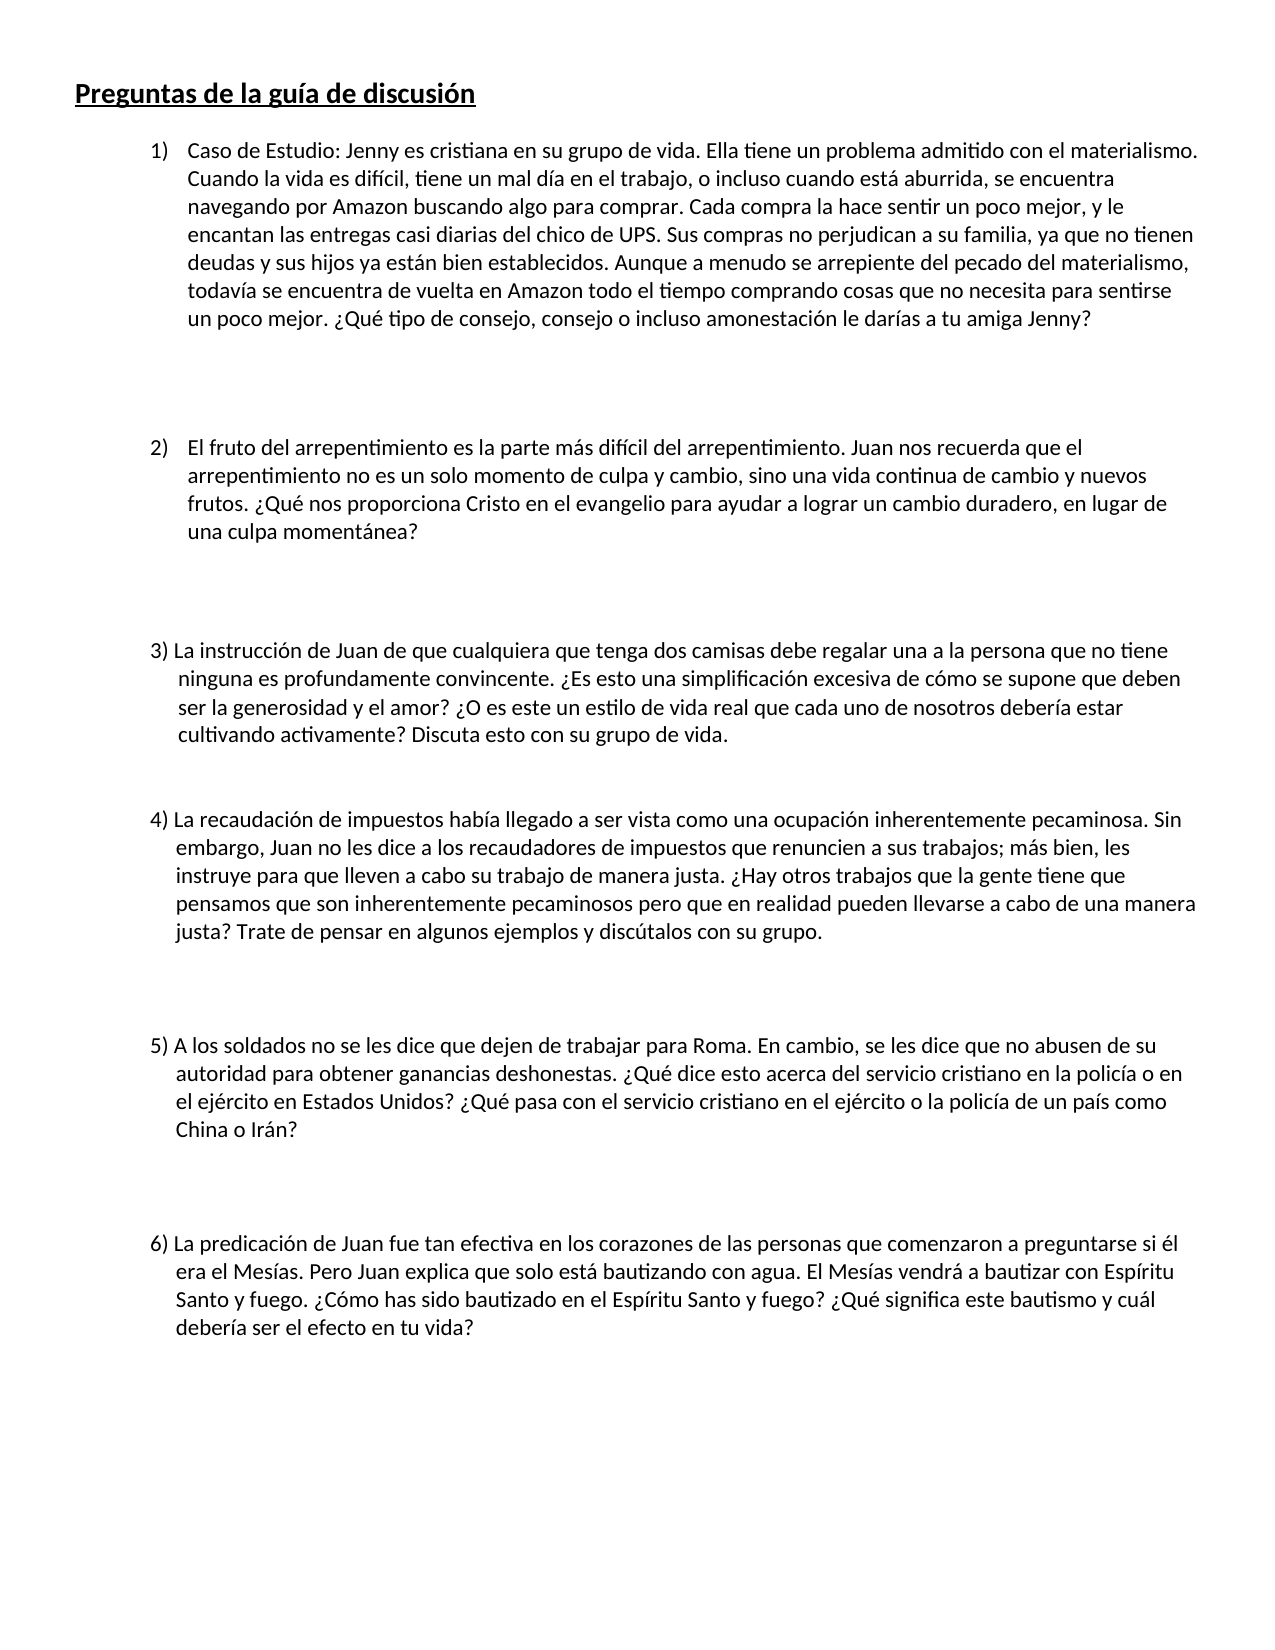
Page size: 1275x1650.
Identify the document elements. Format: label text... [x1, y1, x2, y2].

text el ejército en Estados Unidos? ¿Qué pasa con el servicio cristiano en el ejército o la policía de un país como [150, 1087, 1200, 1115]
text justa? Trate de pensar en algunos ejemplos y discútalos con su grupo. [150, 917, 1200, 945]
text ser la generosidad y el amor? ¿O es este un estilo de vida real que cada uno de nosotros debería estar [75, 693, 1200, 721]
text pensamos que son inherentemente pecaminosos pero que en realidad pueden llevarse a cabo de una manera [150, 889, 1200, 917]
text Preguntas de la guía de discusión [75, 75, 1200, 111]
list El fruto del arrepentimiento es la parte más difícil del arrepentimiento. Juan nos recuerda que el arrepentimiento no es un solo momento de culpa y cambio, sino una vida continua de cambio y nuevos frutos. ¿Qué nos proporciona Cristo en el evangelio para ayudar a lograr un cambio duradero, en lugar de una culpa momentánea? [150, 433, 1200, 545]
text 6) La predicación de Juan fue tan efectiva en los corazones de las personas que comenzaron a preguntarse si él [150, 1229, 1200, 1257]
text ninguna es profundamente convincente. ¿Es esto una simplificación excesiva de cómo se supone que deben [75, 664, 1200, 693]
text 3) La instrucción de Juan de que cualquiera que tenga dos camisas debe regalar una a la persona que no tiene [75, 637, 1200, 664]
text 4) La recaudación de impuestos había llegado a ser vista como una ocupación inherentemente pecaminosa. Sin [150, 805, 1200, 833]
text 5) A los soldados no se les dice que dejen de trabajar para Roma. En cambio, se les dice que no abusen de su [150, 1031, 1200, 1059]
text embargo, Juan no les dice a los recaudadores de impuestos que renuncien a sus trabajos; más bien, les [150, 833, 1200, 861]
text autoridad para obtener ganancias deshonestas. ¿Qué dice esto acerca del servicio cristiano en la policía o en [150, 1059, 1200, 1087]
text debería ser el efecto en tu vida? [150, 1313, 1200, 1341]
text cultivando activamente? Discuta esto con su grupo de vida. [75, 721, 1200, 749]
text instruye para que lleven a cabo su trabajo de manera justa. ¿Hay otros trabajos que la gente tiene que [150, 861, 1200, 889]
text Santo y fuego. ¿Cómo has sido bautizado en el Espíritu Santo y fuego? ¿Qué significa este bautismo y cuál [150, 1285, 1200, 1313]
text China o Irán? [150, 1115, 1200, 1143]
text era el Mesías. Pero Juan explica que solo está bautizando con agua. El Mesías vendrá a bautizar con Espíritu [150, 1257, 1200, 1285]
list Caso de Estudio: Jenny es cristiana en su grupo de vida. Ella tiene un problema admitido con el materialismo. Cuando la vida es difícil, tiene un mal día en el trabajo, o incluso cuando está aburrida, se encuentra navegando por Amazon buscando algo para comprar. Cada compra la hace sentir un poco mejor, y le encantan las entregas casi diarias del chico de UPS. Sus compras no perjudican a su familia, ya que no tienen deudas y sus hijos ya están bien establecidos. Aunque a menudo se arrepiente del pecado del materialismo, todavía se encuentra de vuelta en Amazon todo el tiempo comprando cosas que no necesita para sentirse un poco mejor. ¿Qué tipo de consejo, consejo o incluso amonestación le darías a tu amiga Jenny? [150, 136, 1200, 332]
